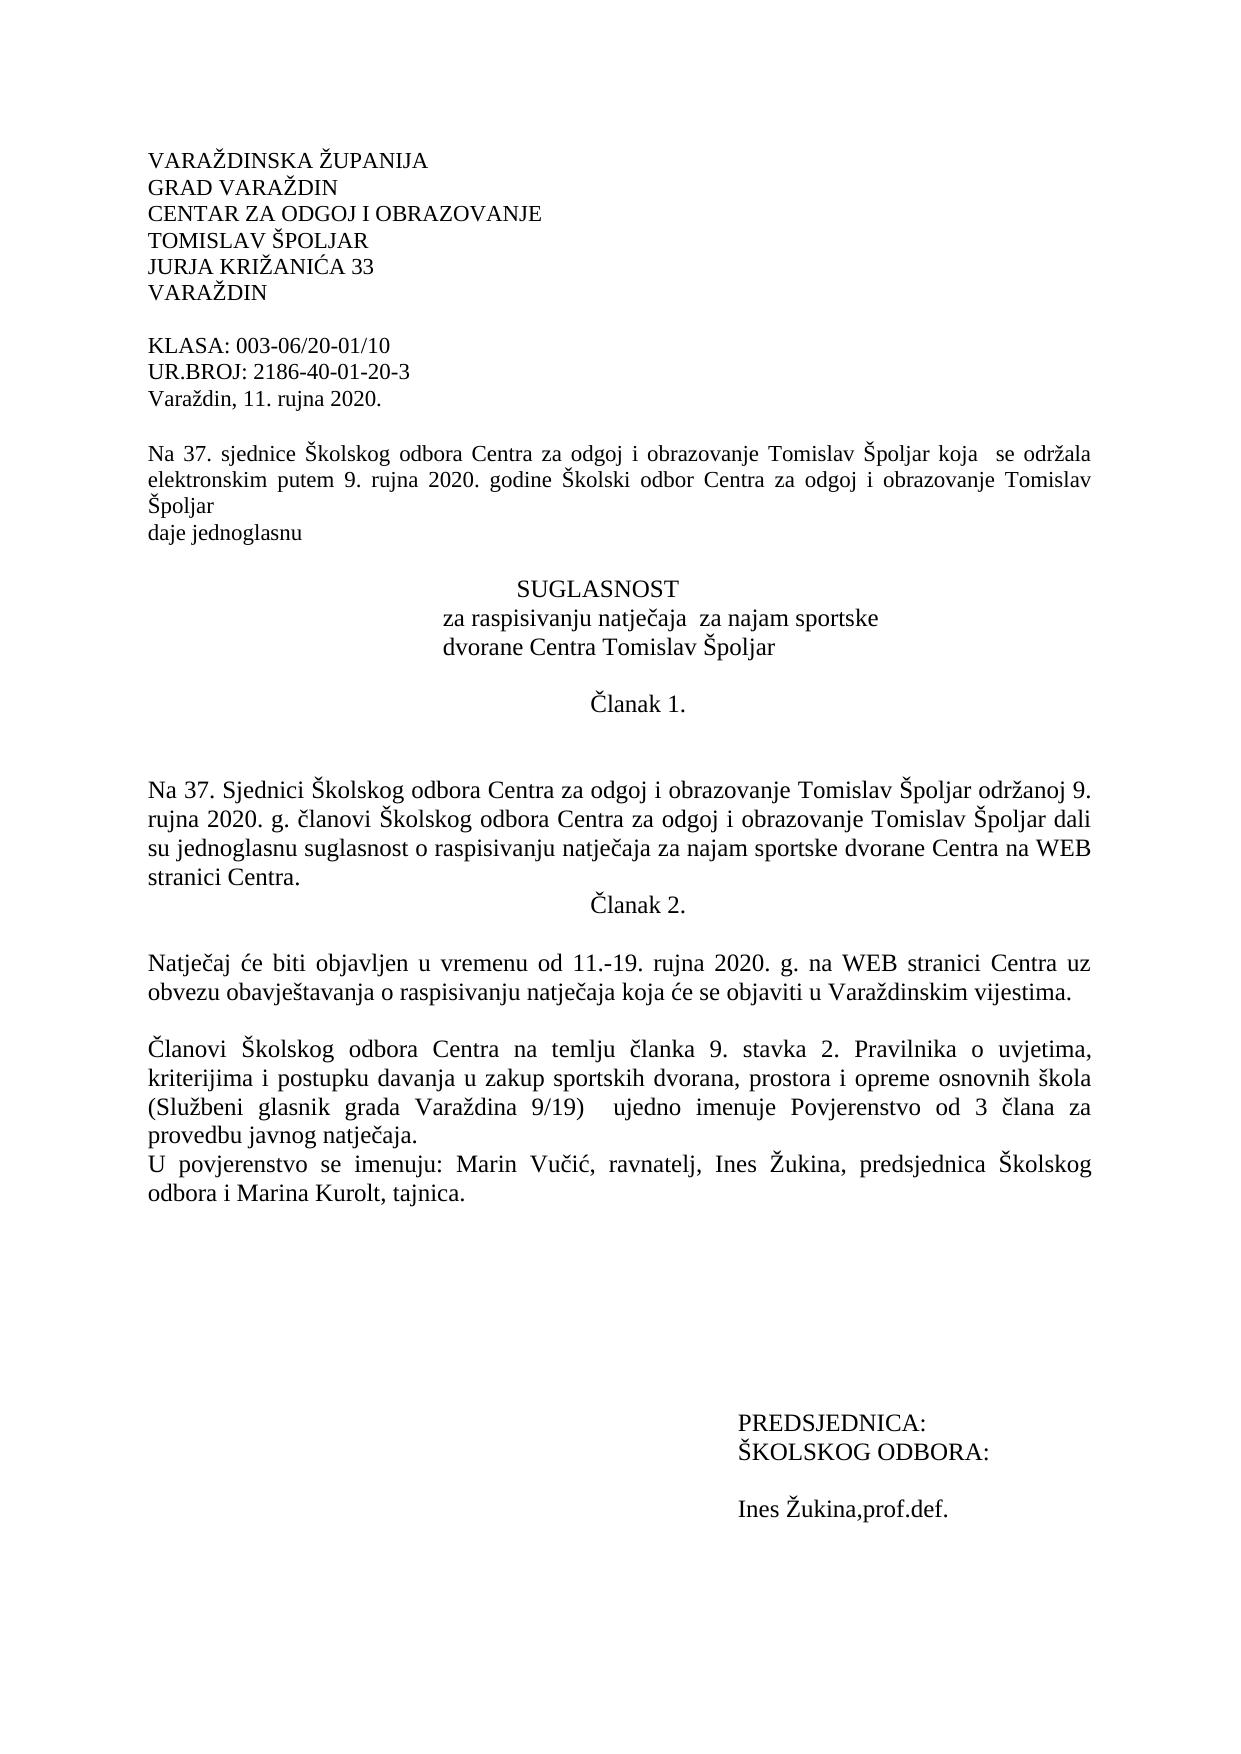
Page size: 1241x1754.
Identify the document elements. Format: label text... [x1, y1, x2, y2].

text Na 37. Sjednici Školskog odbora Centra za odgoj i obrazovanje Tomislav Špoljar održanoj 9. rujna 2020. g. članovi Školskog odbora Centra za odgoj i obrazovanje Tomislav Špoljar dali su jednoglasnu suglasnost o raspisivanju natječaja za najam sportske dvorane Centra na WEB stranici Centra. [148, 775, 1093, 890]
text VARAŽDIN [148, 279, 1093, 306]
text za raspisivanju natječaja za najam sportske [369, 603, 1093, 632]
text ŠKOLSKOG ODBORA: [148, 1437, 1093, 1465]
text Varaždin, 11. rujna 2020. [148, 385, 1093, 411]
text TOMISLAV ŠPOLJAR [148, 227, 1093, 253]
text PREDSJEDNICA: [148, 1408, 1093, 1437]
text GRAD VARAŽDIN [148, 174, 1093, 200]
text Ines Žukina,prof.def. [148, 1494, 1093, 1523]
text VARAŽDINSKA ŽUPANIJA [148, 148, 1093, 174]
text SUGLASNOST [148, 574, 1093, 603]
text Članovi Školskog odbora Centra na temlju članka 9. stavka 2. Pravilnika o uvjetima, kriterijima i postupku davanja u zakup sportskih dvorana, prostora i opreme osnovnih škola (Službeni glasnik grada Varaždina 9/19) ujedno imenuje Povjerenstvo od 3 člana za provedbu javnog natječaja. [148, 1034, 1093, 1149]
text Članak 1. [443, 689, 1093, 718]
text CENTAR ZA ODGOJ I OBRAZOVANJE [148, 200, 1093, 227]
text KLASA: 003-06/20-01/10 [148, 332, 1093, 358]
text UR.BROJ: 2186-40-01-20-3 [148, 358, 1093, 385]
text JURJA KRIŽANIĆA 33 [148, 253, 1093, 279]
text Članak 2. [148, 890, 1093, 919]
text dvorane Centra Tomislav Špoljar [443, 632, 1093, 660]
text U povjerenstvo se imenuju: Marin Vučić, ravnatelj, Ines Žukina, predsjednica Školskog odbora i Marina Kurolt, tajnica. [148, 1149, 1093, 1207]
text Natječaj će biti objavljen u vremenu od 11.-19. rujna 2020. g. na WEB stranici Centra uz obvezu obavještavanja o raspisivanju natječaja koja će se objaviti u Varaždinskim vijestima. [148, 948, 1093, 1005]
text Na 37. sjednice Školskog odbora Centra za odgoj i obrazovanje Tomislav Špoljar koja se održala elektronskim putem 9. rujna 2020. godine Školski odbor Centra za odgoj i obrazovanje Tomislav Špoljar [148, 440, 1093, 519]
text daje jednoglasnu [148, 519, 1093, 545]
